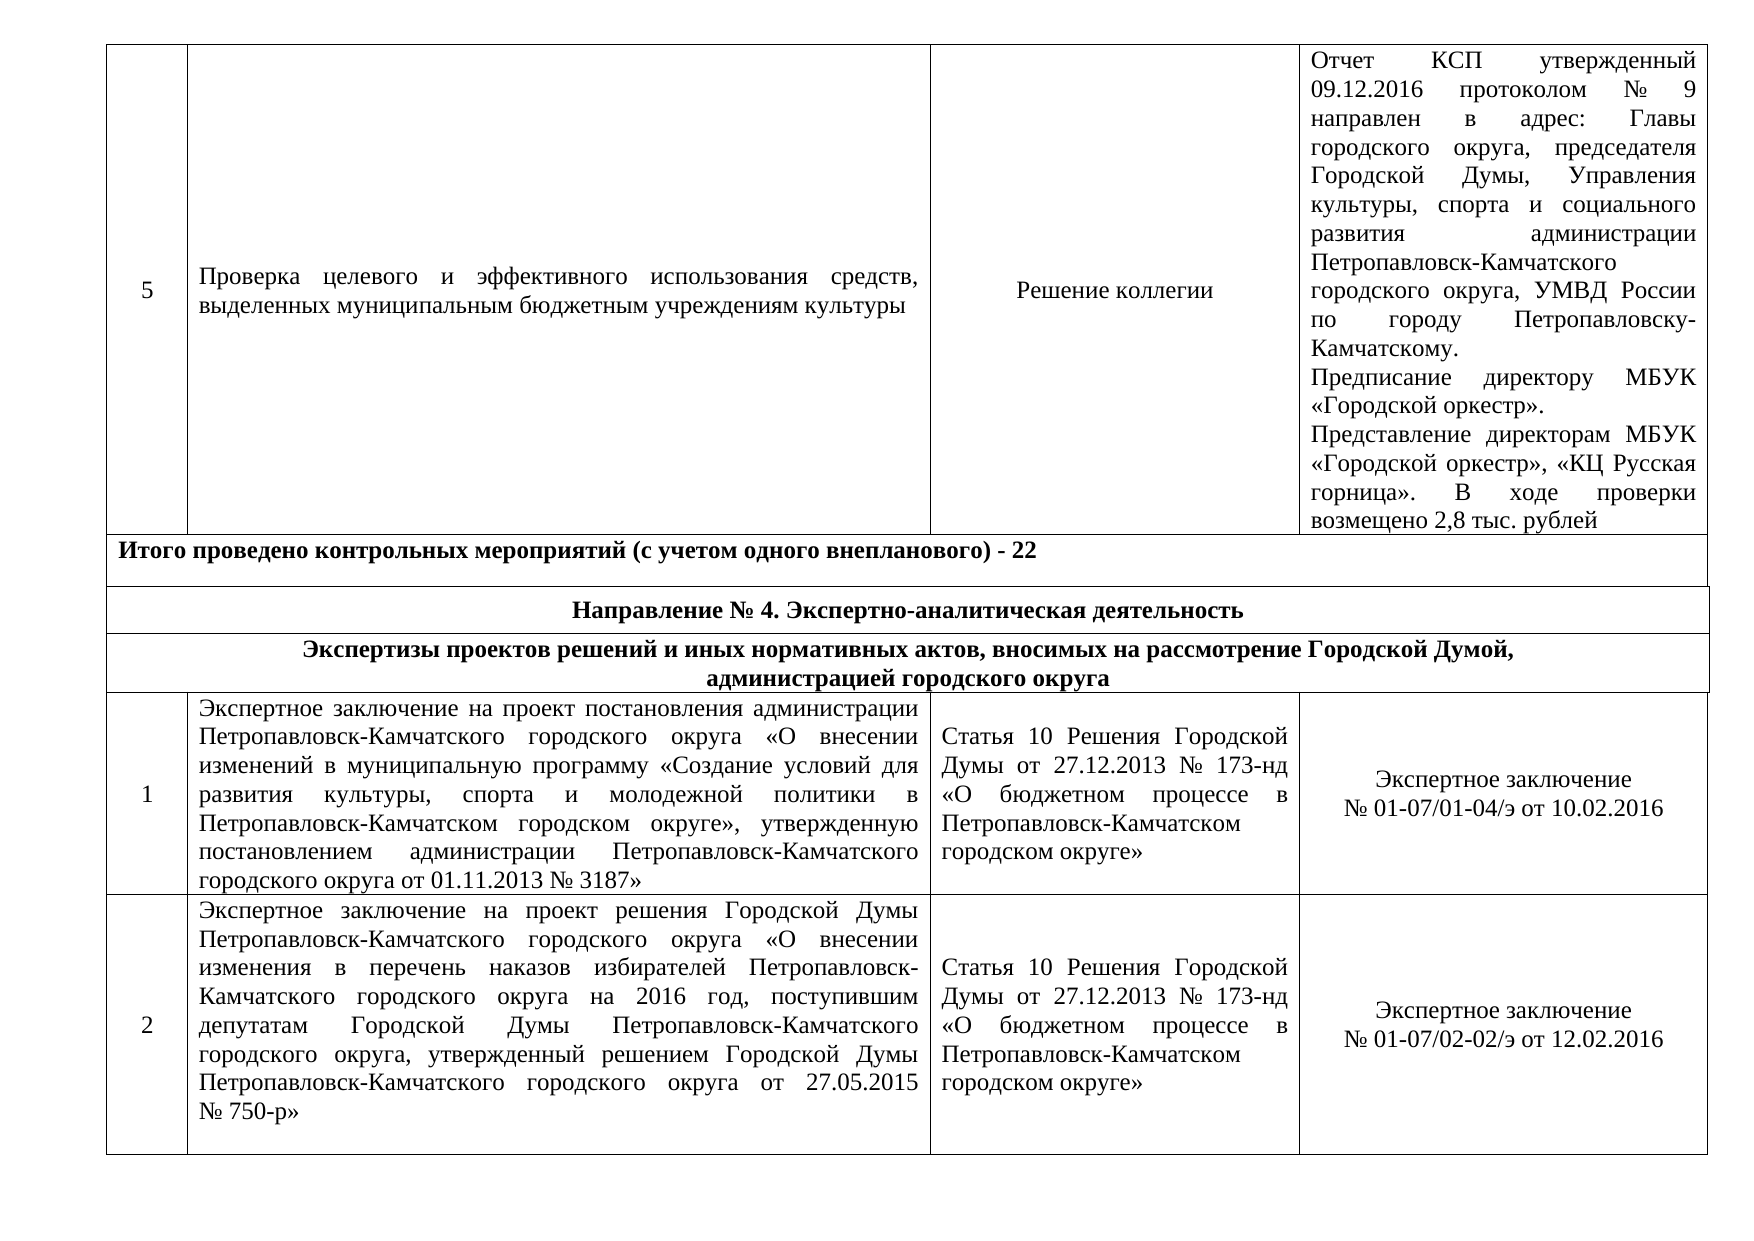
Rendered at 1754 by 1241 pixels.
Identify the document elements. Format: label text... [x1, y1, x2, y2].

table_header Проверка целевого и эффективного использования средств, выделенных муниципальным бюджетным учреждениям культуры [188, 45, 930, 534]
table_header 5 [107, 45, 187, 534]
table_cell Экспертизы проектов решений и иных нормативных актов, вносимых на рассмотрение Городской Думой, администрацией городского округа [107, 634, 1709, 692]
table_cell Итого проведено контрольных мероприятий (с учетом одного внепланового) - 22 [107, 535, 1707, 586]
table_header Отчет КСП утвержденный 09.12.2016 протоколом № 9 направлен в адрес: Главы городского округа, председателя Городской Думы, Управления культуры, спорта и социального развития администрации Петропавловск-Камчатского городского округа, УМВД России по городу Петропавловску-Камчатскому. Предписание директору МБУК «Городской оркестр». Представление директорам МБУК «Городской оркестр», «КЦ Русская горница». В ходе проверки возмещено 2,8 тыс. рублей [1300, 45, 1707, 534]
table_cell Статья 10 Решения Городской Думы от 27.12.2013 № 173-нд «О бюджетном процессе в Петропавловск-Камчатском городском округе» [931, 895, 1299, 1154]
table_cell Экспертное заключение на проект постановления администрации Петропавловск-Камчатского городского округа «О внесении изменений в муниципальную программу «Создание условий для развития культуры, спорта и молодежной политики в Петропавловск-Камчатском городском округе», утвержденную постановлением администрации Петропавловск-Камчатского городского округа от 01.11.2013 № 3187» [188, 693, 930, 894]
table_header Решение коллегии [931, 45, 1299, 534]
table_cell Статья 10 Решения Городской Думы от 27.12.2013 № 173-нд «О бюджетном процессе в Петропавловск-Камчатском городском округе» [931, 693, 1299, 894]
table_cell Направление № 4. Экспертно-аналитическая деятельность [107, 587, 1709, 633]
table_cell Экспертное заключение № 01-07/01-04/э от 10.02.2016 [1300, 693, 1707, 894]
table_cell 1 [107, 693, 187, 894]
table_cell Экспертное заключение на проект решения Городской Думы Петропавловск-Камчатского городского округа «О внесении изменения в перечень наказов избирателей Петропавловск-Камчатского городского округа на 2016 год, поступившим депутатам Городской Думы Петропавловск-Камчатского городского округа, утвержденный решением Городской Думы Петропавловск-Камчатского городского округа от 27.05.2015 № 750-р» [188, 895, 930, 1154]
table_cell 2 [107, 895, 187, 1154]
table_cell Экспертное заключение № 01-07/02-02/э от 12.02.2016 [1300, 895, 1707, 1154]
